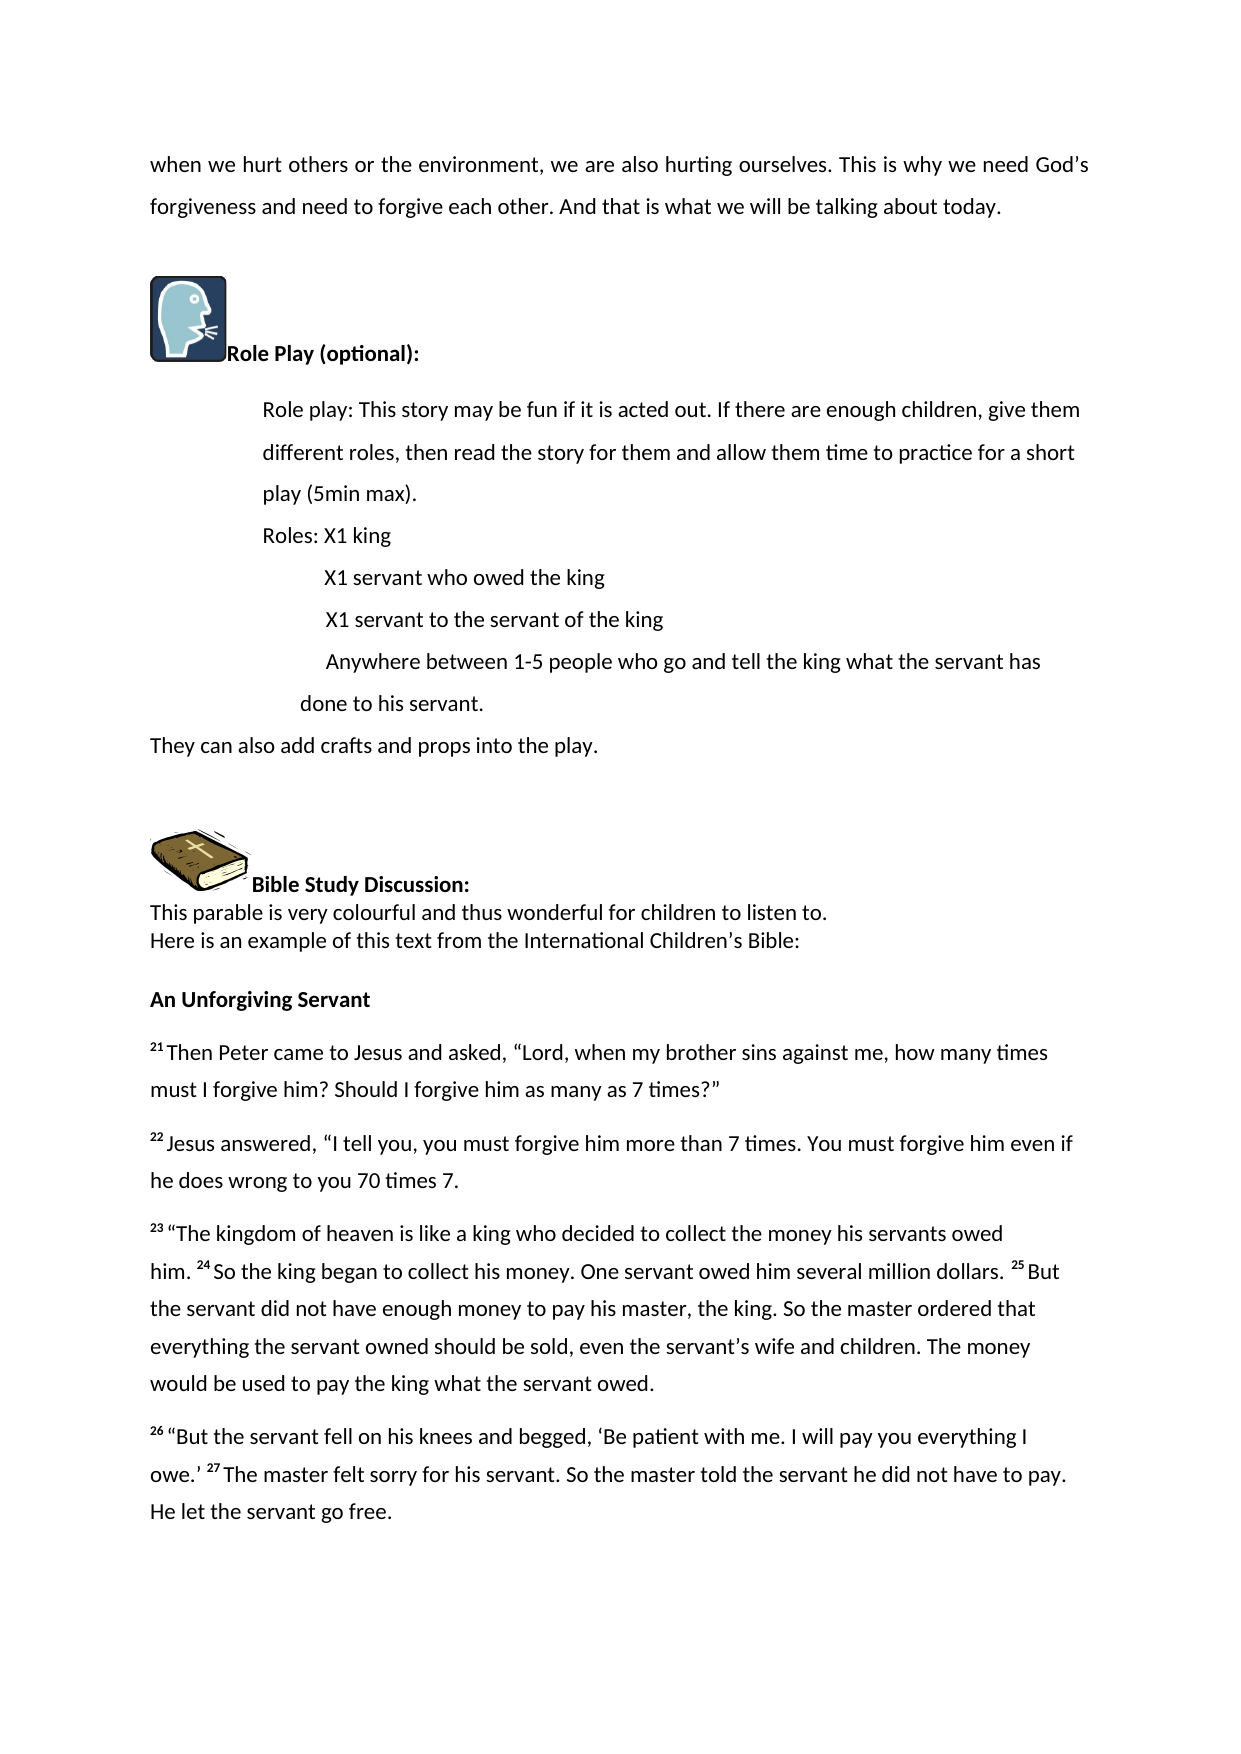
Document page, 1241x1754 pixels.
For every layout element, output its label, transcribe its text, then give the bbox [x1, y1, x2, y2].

text Anywhere between 1-5 people who go and tell the king what the servant has done to his servant. [300, 647, 1090, 717]
text Role play: This story may be fun if it is acted out. If there are enough children, give them different roles, then read the story for them and allow them time to practice for a short play (5min max). [262, 396, 1090, 508]
text X1 servant to the servant of the king [262, 606, 1090, 633]
picture [150, 276, 227, 362]
text They can also add crafts and props into the play. [150, 731, 1090, 759]
text Here is an example of this text from the International Children’s Bible: [150, 926, 1090, 954]
text 22 Jesus answered, “I tell you, you must forgive him more than 7 times. You must forgive him even if he does wrong to you 70 times 7. [150, 1119, 1090, 1194]
text This parable is very colourful and thus wonderful for children to listen to. [150, 898, 1090, 926]
text Role Play (optional): [150, 276, 1090, 368]
text 23 “The kingdom of heaven is like a king who decided to collect the money his servants owed him. 24 So the king began to collect his money. One servant owed him several million dollars. 25 But the servant did not have enough money to pay his master, the king. So the master ordered that everything the servant owned should be sold, even the servant’s wife and children. The money would be used to pay the king what the servant owed. [150, 1210, 1090, 1397]
text An Unforgiving Servant [150, 985, 1090, 1013]
text Roles: X1 king [262, 522, 1090, 549]
picture [150, 829, 252, 892]
text X1 servant who owed the king [262, 563, 1090, 592]
text Bible Study Discussion: [150, 829, 1090, 898]
text 26 “But the servant fell on his knees and begged, ‘Be patient with me. I will pay you everything I owe.’ 27 The master felt sorry for his servant. So the master told the servant he did not have to pay. He let the servant go free. [150, 1413, 1090, 1526]
text 21 Then Peter came to Jesus and asked, “Lord, when my brother sins against me, how many times must I forgive him? Should I forgive him as many as 7 times?” [150, 1029, 1090, 1104]
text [150, 150, 1090, 220]
